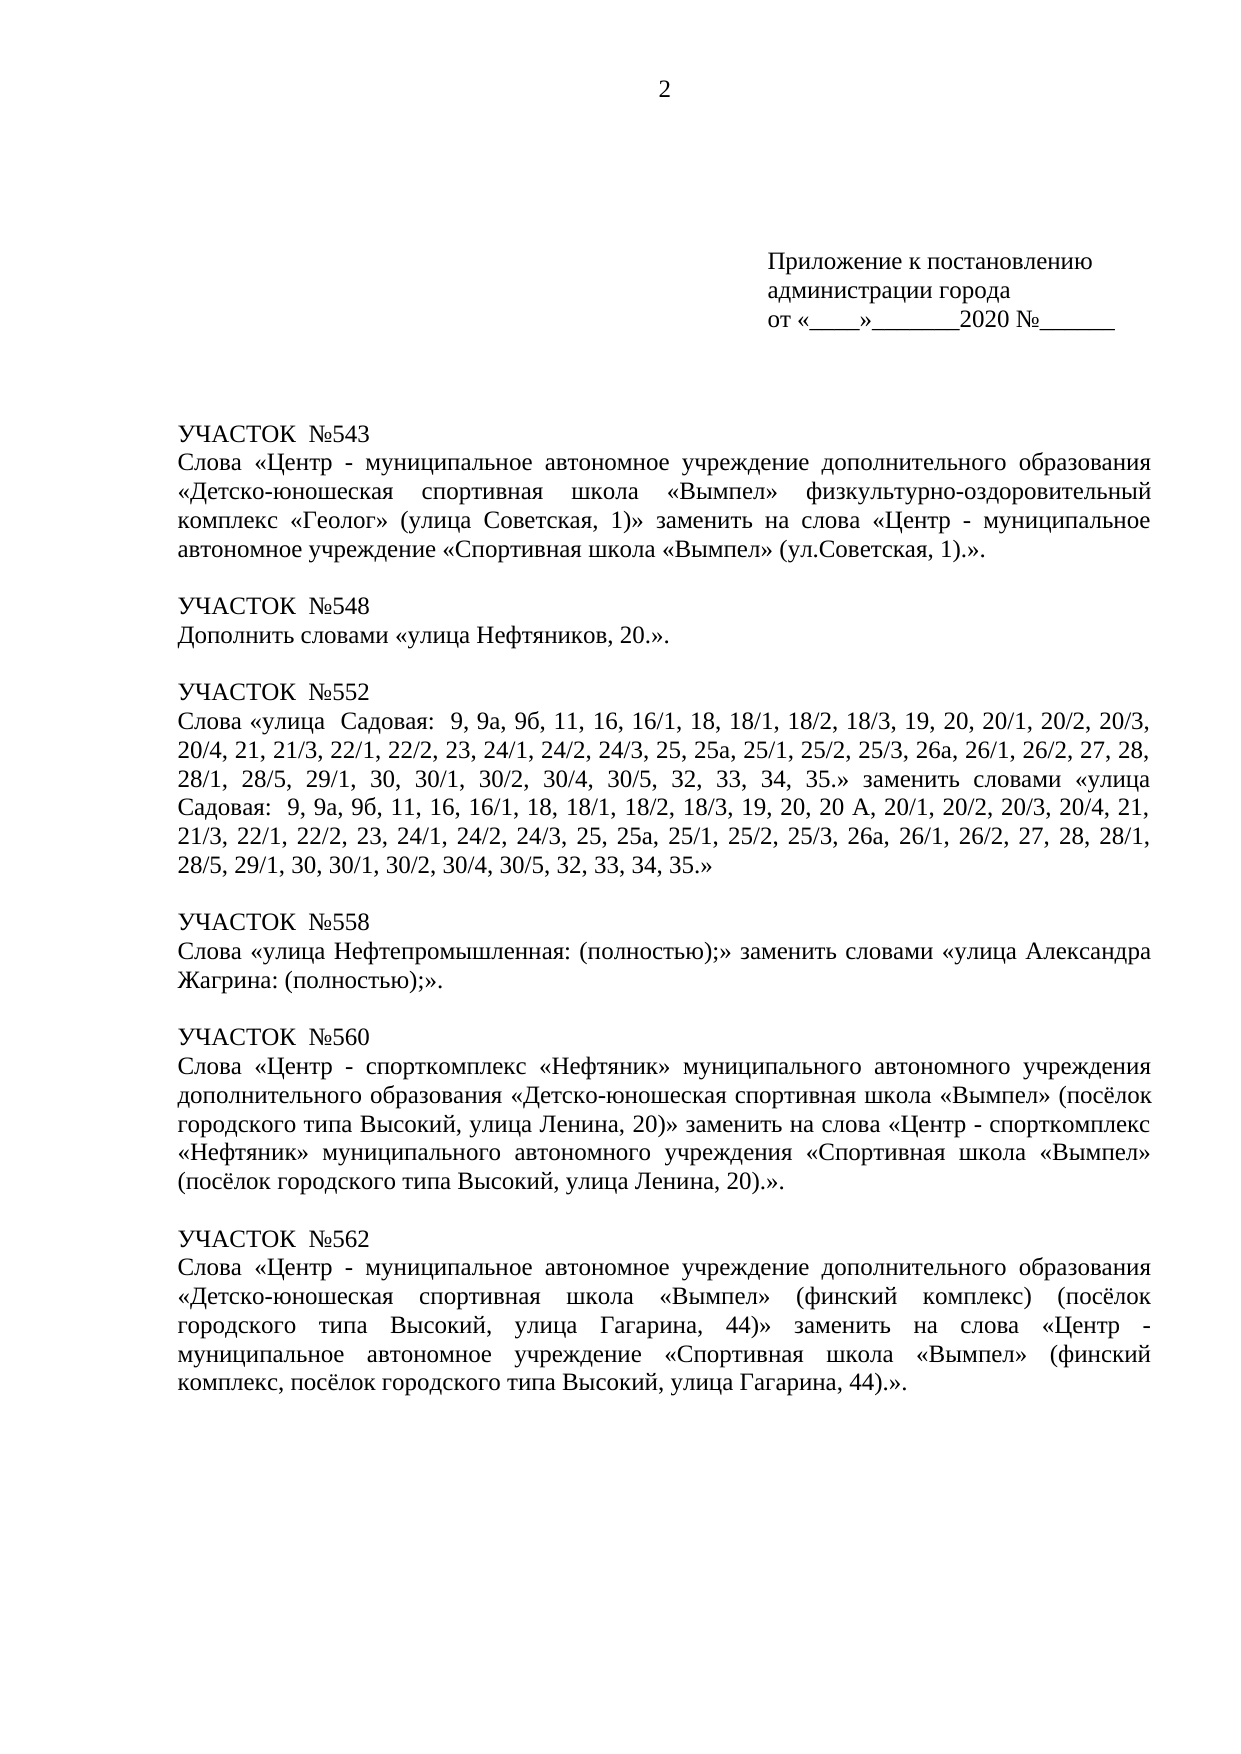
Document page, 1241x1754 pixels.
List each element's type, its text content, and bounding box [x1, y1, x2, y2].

text администрации города [177, 275, 1152, 304]
text Слова «улица Садовая: 9, 9а, 9б, 11, 16, 16/1, 18, 18/1, 18/2, 18/3, 19, 20, 20/1, 20/2, 20/3, 20/4, 21, 21/3, 22/1, 22/2, 23, 24/1, 24/2, 24/3, 25, 25а, 25/1, 25/2, 25/3, 26а, 26/1, 26/2, 27, 28, 28/1, 28/5, 29/1, 30, 30/1, 30/2, 30/4, 30/5, 32, 33, 34, 35.» заменить словами «улица Садовая: 9, 9а, 9б, 11, 16, 16/1, 18, 18/1, 18/2, 18/3, 19, 20, 20 А, 20/1, 20/2, 20/3, 20/4, 21, 21/3, 22/1, 22/2, 23, 24/1, 24/2, 24/3, 25, 25а, 25/1, 25/2, 25/3, 26а, 26/1, 26/2, 27, 28, 28/1, 28/5, 29/1, 30, 30/1, 30/2, 30/4, 30/5, 32, 33, 34, 35.» [177, 706, 1152, 879]
text Участок №562 [177, 1224, 1152, 1252]
text Слова «Центр - муниципальное автономное учреждение дополнительного образования «Детско-юношеская спортивная школа «Вымпел» (финский комплекс) (посёлок городского типа Высокий, улица Гагарина, 44)» заменить на слова «Центр - муниципальное автономное учреждение «Спортивная школа «Вымпел» (финский комплекс, посёлок городского типа Высокий, улица Гагарина, 44).». [177, 1252, 1152, 1396]
text Слова «Центр - муниципальное автономное учреждение дополнительного образования «Детско-юношеская спортивная школа «Вымпел» физкультурно-оздоровительный комплекс «Геолог» (улица Советская, 1)» заменить на слова «Центр - муниципальное автономное учреждение «Спортивная школа «Вымпел» (ул.Советская, 1).». [177, 447, 1152, 562]
text Участок №548 [177, 591, 1152, 620]
text УЧАСТОК №558 [177, 907, 1152, 936]
text Участок №560 [177, 1022, 1152, 1051]
text Слова «Центр - спорткомплекс «Нефтяник» муниципального автономного учреждения дополнительного образования «Детско-юношеская спортивная школа «Вымпел» (посёлок городского типа Высокий, улица Ленина, 20)» заменить на слова «Центр - спорткомплекс «Нефтяник» муниципального автономного учреждения «Спортивная школа «Вымпел» (посёлок городского типа Высокий, улица Ленина, 20).». [177, 1051, 1152, 1195]
text Дополнить словами «улица Нефтяников, 20.». [177, 620, 1152, 649]
text Приложение к постановлению [177, 246, 1152, 275]
text Слова «улица Нефтепромышленная: (полностью);» заменить словами «улица Александра Жагрина: (полностью);». [177, 936, 1152, 994]
text от «____»_______2020 №______ [177, 304, 1152, 332]
text Участок №543 [177, 419, 1152, 447]
text УЧАСТОК №552 [177, 677, 1152, 706]
